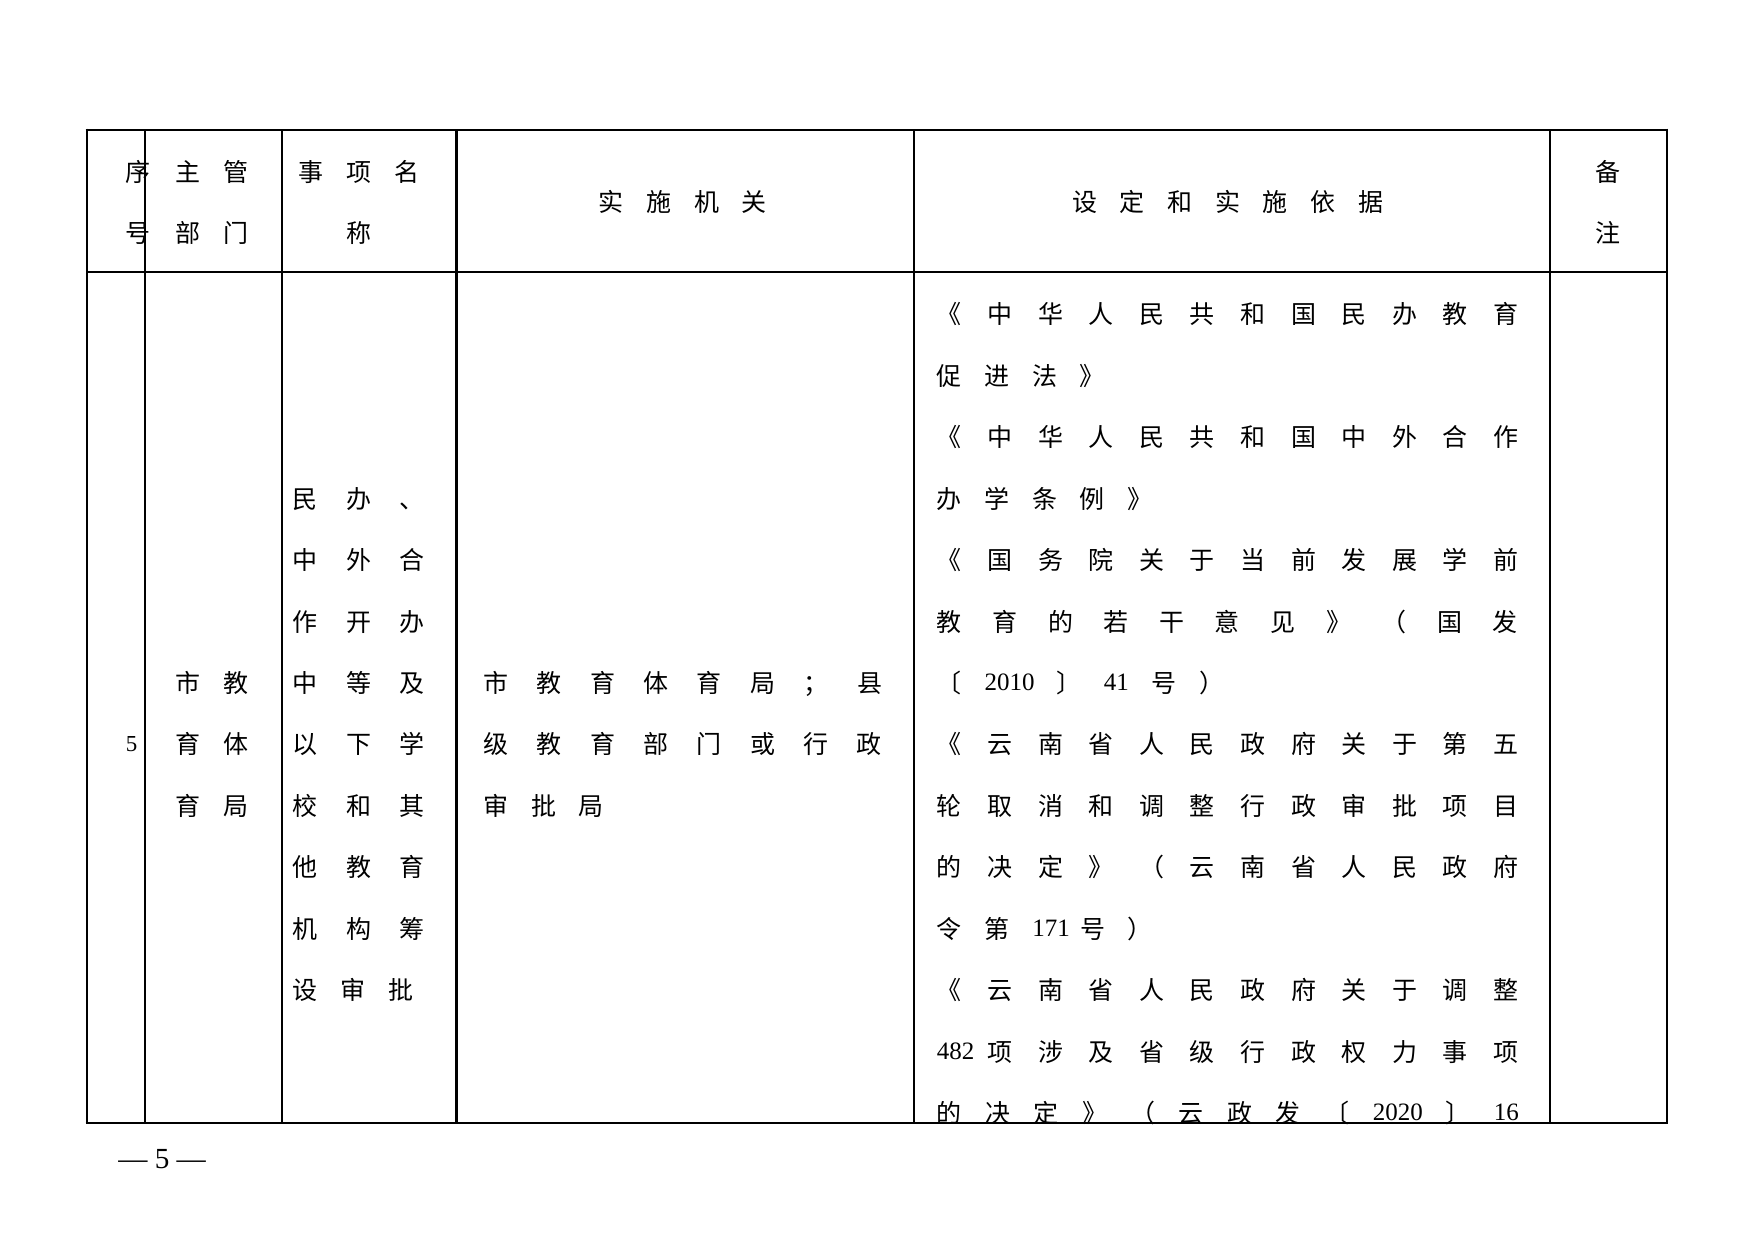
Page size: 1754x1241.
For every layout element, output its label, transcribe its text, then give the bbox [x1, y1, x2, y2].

table_cell 《中华人民共和国民办教育促进法》 《中华人民共和国中外合作办学条例》 《国务院关于当前发展学前教育的若干意见》（国发〔2010〕41号） 《云南省人民政府关于第五轮取消和调整行政审批项目的决定》（云南省人民政府令第171号） 《云南省人民政府关于调整482项涉及省级行政权力事项的决定》（云政发〔2020〕16号） [915, 273, 1549, 1122]
table_header 实施机关 [458, 131, 913, 271]
table_cell 民办、中外合作开办中等及以下学校和其他教育机构筹设审批 [283, 273, 455, 1122]
table_header 设定和实施依据 [915, 131, 1549, 271]
table_cell 市教育体育局 [146, 273, 281, 1122]
table_header 序号 [88, 131, 144, 271]
table_cell [88, 273, 144, 1122]
table_cell 市教育体育局；县级教育部门或行政审批局 [458, 273, 913, 1122]
table_header 事项名称 [283, 131, 455, 271]
table_header 主管部门 [146, 131, 281, 271]
table_header 备注 [1551, 131, 1666, 271]
table_cell [1551, 273, 1666, 1122]
